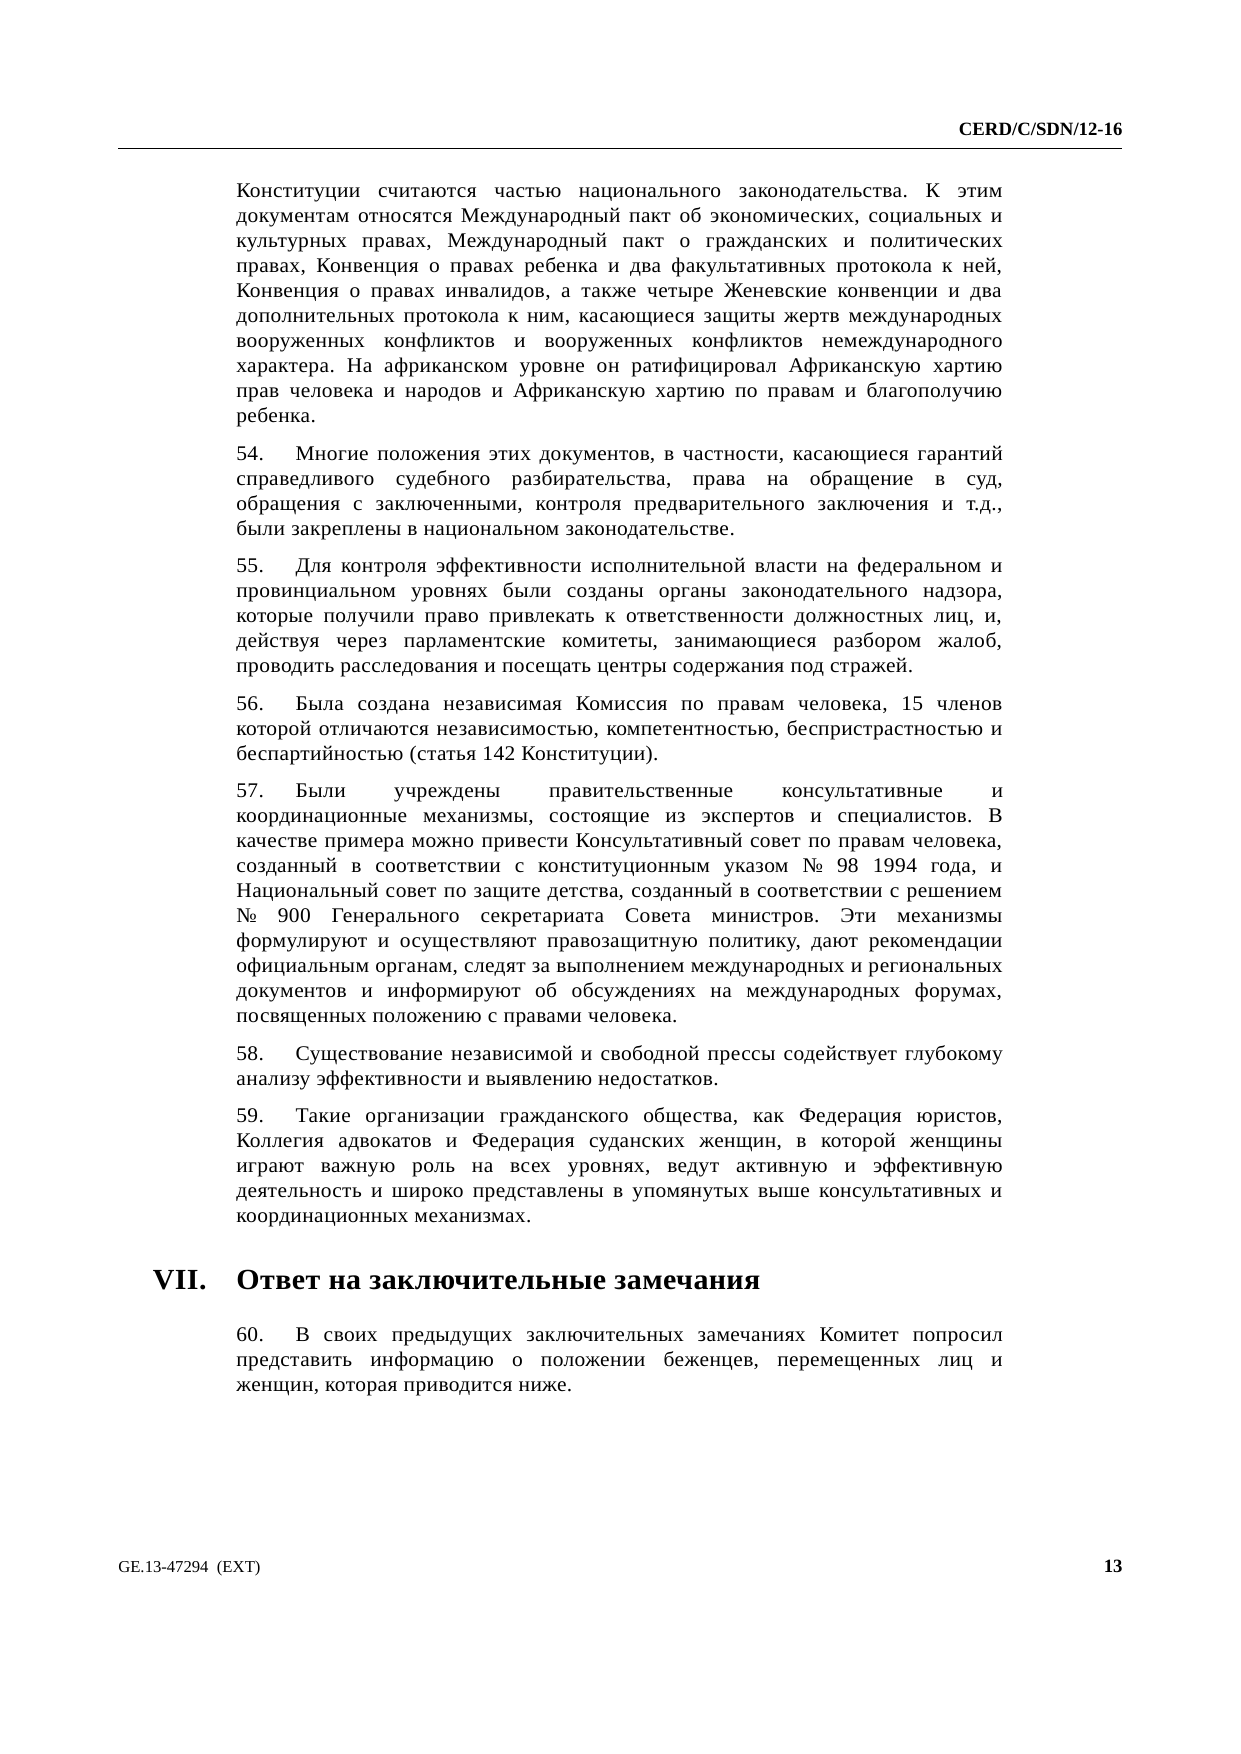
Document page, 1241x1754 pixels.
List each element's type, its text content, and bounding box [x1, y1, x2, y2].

text 58. Существование независимой и свободной прессы содействует глубокому анализу эффективности и выявлению недостатков. [236, 1040, 1004, 1090]
text 60. В своих предыдущих заключительных замечаниях Комитет попросил представить информацию о положении беженцев, перемещенных лиц и женщин, которая приводится ниже. [236, 1321, 1004, 1396]
text 56. Была создана независимая Комиссия по правам человека, 15 членов которой отличаются независимостью, компетентностью, беспристрастностью и беспартийностью (статья 142 Конституции). [236, 690, 1004, 765]
text 55. Для контроля эффективности исполнительной власти на федеральном и провинциальном уровнях были созданы органы законодательного надзора, которые получили право привлекать к ответственности должностных лиц, и, действуя через парламентские комитеты, занимающиеся разбором жалоб, проводить расследования и посещать центры содержания под стражей. [236, 552, 1004, 677]
text 57. Были учреждены правительственные консультативные и координационные механизмы, состоящие из экспертов и специалистов. В качестве примера можно привести Консультативный совет по правам человека, созданный в соответствии с конституционным указом № 98 1994 года, и Национальный совет по защите детства, созданный в соответствии с решением № 900 Генерального секретариата Совета министров. Эти механизмы формулируют и осуществляют правозащитную политику, дают рекомендации официальным органам, следят за выполнением международных и региональных документов и информируют об обсуждениях на международных форумах, посвященных положению с правами человека. [236, 777, 1004, 1027]
text 59. Такие организации гражданского общества, как Федерация юристов, Коллегия адвокатов и Федерация суданских женщин, в которой женщины играют важную роль на всех уровнях, ведут активную и эффективную деятельность и широко представлены в упомянутых выше консультативных и координационных механизмах. [236, 1102, 1004, 1227]
text 54. Многие положения этих документов, в частности, касающиеся гарантий справедливого судебного разбирательства, права на обращение в суд, обращения с заключенными, контроля предварительного заключения и т.д., были закреплены в национальном законодательстве. [236, 440, 1004, 540]
text VII. Ответ на заключительные замечания [118, 1265, 1004, 1296]
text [236, 177, 1004, 427]
